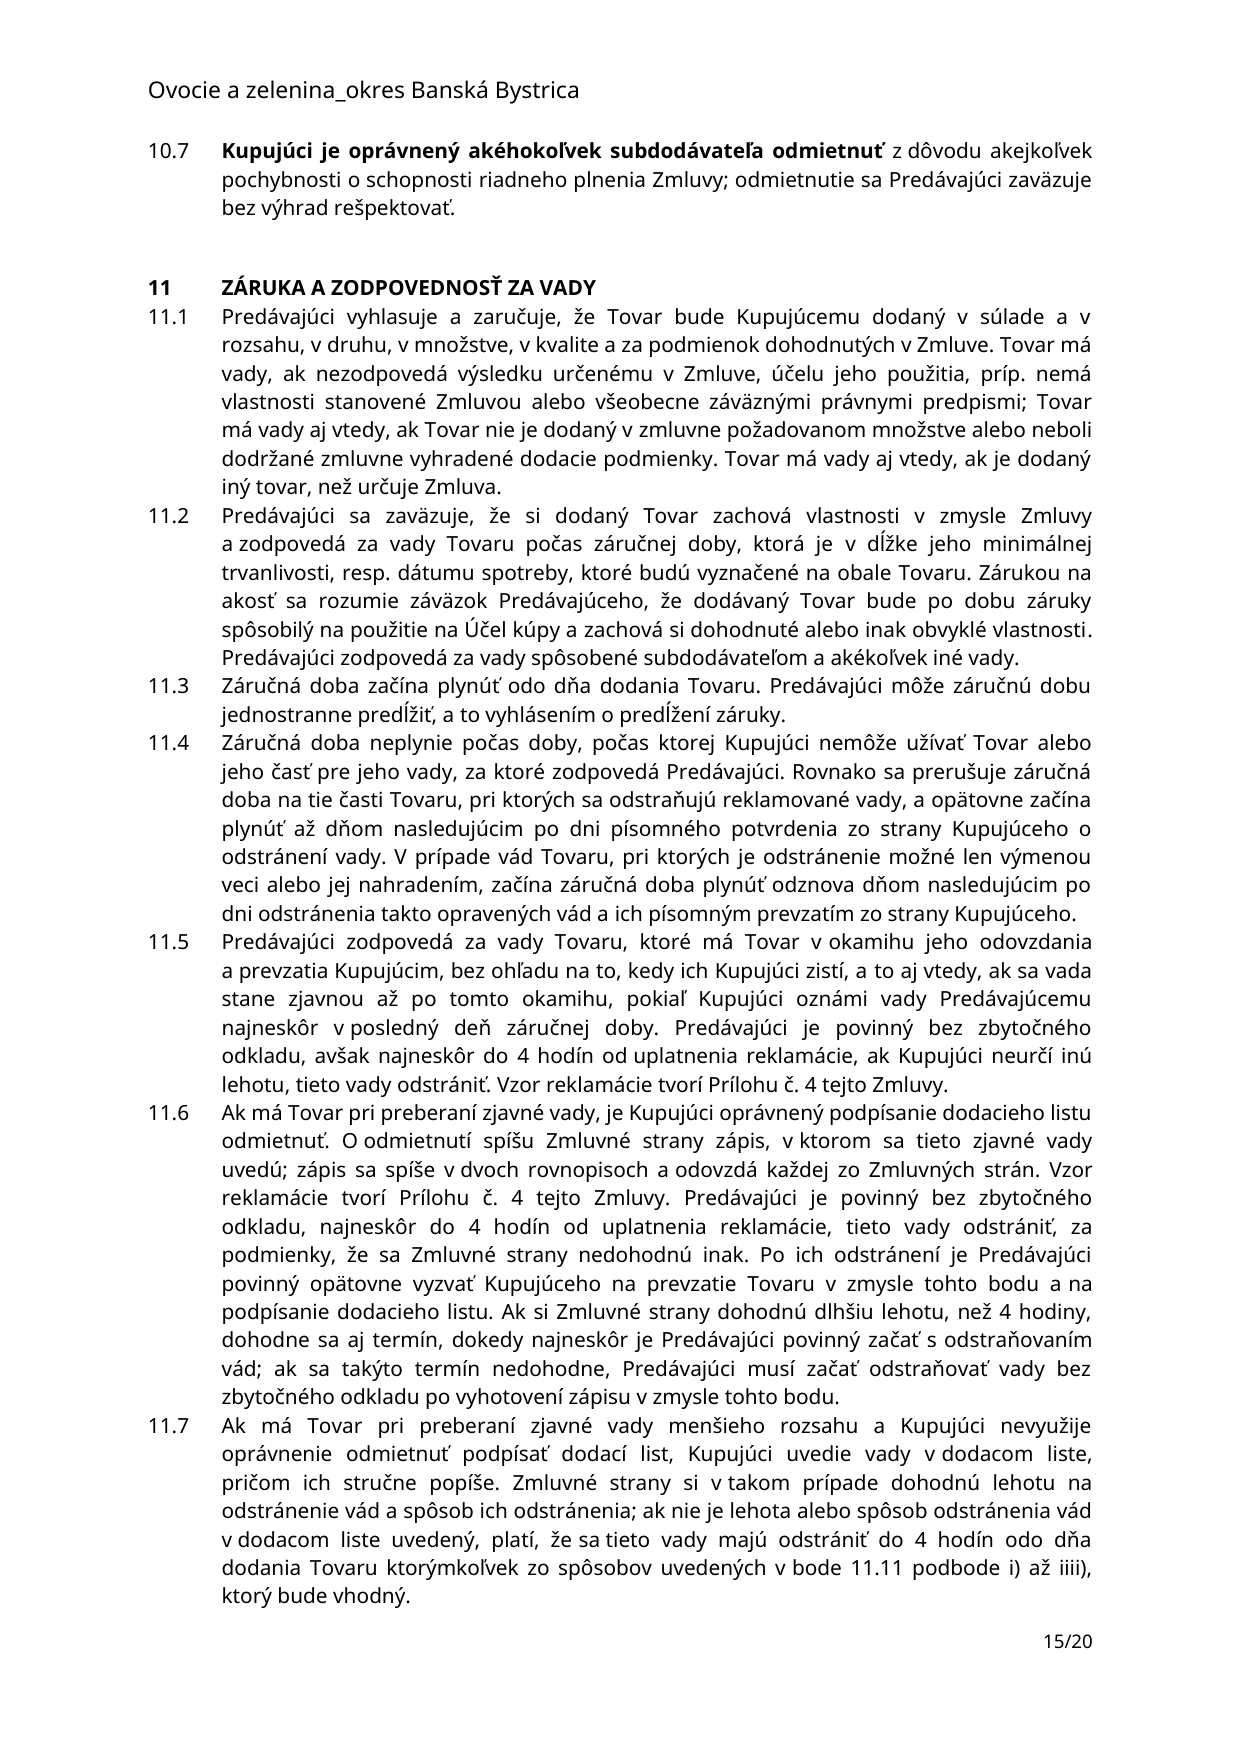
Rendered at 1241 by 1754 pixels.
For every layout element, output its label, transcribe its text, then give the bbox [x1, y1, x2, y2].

text 11 ZÁRUKA A ZODPOVEDNOSŤ ZA VADY [148, 273, 1093, 302]
text 11.2 Predávajúci sa zaväzuje, že si dodaný Tovar zachová vlastnosti v zmysle Zmluvy a zodpovedá za vady Tovaru počas záručnej doby, ktorá je v dĺžke jeho minimálnej trvanlivosti, resp. dátumu spotreby, ktoré budú vyznačené na obale Tovaru. Zárukou na akosť sa rozumie záväzok Predávajúceho, že dodávaný Tovar bude po dobu záruky spôsobilý na použitie na Účel kúpy a zachová si dohodnuté alebo inak obvyklé vlastnosti. Predávajúci zodpovedá za vady spôsobené subdodávateľom a akékoľvek iné vady. [148, 501, 1093, 672]
text 11.7 Ak má Tovar pri preberaní zjavné vady menšieho rozsahu a Kupujúci nevyužije oprávnenie odmietnuť podpísať dodací list, Kupujúci uvedie vady v dodacom liste, pričom ich stručne popíše. Zmluvné strany si v takom prípade dohodnú lehotu na odstránenie vád a spôsob ich odstránenia; ak nie je lehota alebo spôsob odstránenia vád v dodacom liste uvedený, platí, že sa tieto vady majú odstrániť do 4 hodín odo dňa dodania Tovaru ktorýmkoľvek zo spôsobov uvedených v bode 11.11 podbode i) až iiii), ktorý bude vhodný. [148, 1411, 1093, 1610]
text 11.1 Predávajúci vyhlasuje a zaručuje, že Tovar bude Kupujúcemu dodaný v súlade a v rozsahu, v druhu, v množstve, v kvalite a za podmienok dohodnutých v Zmluve. Tovar má vady, ak nezodpovedá výsledku určenému v Zmluve, účelu jeho použitia, príp. nemá vlastnosti stanovené Zmluvou alebo všeobecne záväznými právnymi predpismi; Tovar má vady aj vtedy, ak Tovar nie je dodaný v zmluvne požadovanom množstve alebo neboli dodržané zmluvne vyhradené dodacie podmienky. Tovar má vady aj vtedy, ak je dodaný iný tovar, než určuje Zmluva. [148, 302, 1093, 501]
text 11.5 Predávajúci zodpovedá za vady Tovaru, ktoré má Tovar v okamihu jeho odovzdania a prevzatia Kupujúcim, bez ohľadu na to, kedy ich Kupujúci zistí, a to aj vtedy, ak sa vada stane zjavnou až po tomto okamihu, pokiaľ Kupujúci oznámi vady Predávajúcemu najneskôr v posledný deň záručnej doby. Predávajúci je povinný bez zbytočného odkladu, avšak najneskôr do 4 hodín od uplatnenia reklamácie, ak Kupujúci neurčí inú lehotu, tieto vady odstrániť. Vzor reklamácie tvorí Prílohu č. 4 tejto Zmluvy. [148, 927, 1093, 1098]
text 10.7 Kupujúci je oprávnený akéhokoľvek subdodávateľa odmietnuť z dôvodu akejkoľvek pochybnosti o schopnosti riadneho plnenia Zmluvy; odmietnutie sa Predávajúci zaväzuje bez výhrad rešpektovať. [148, 136, 1093, 222]
text 11.4 Záručná doba neplynie počas doby, počas ktorej Kupujúci nemôže užívať Tovar alebo jeho časť pre jeho vady, za ktoré zodpovedá Predávajúci. Rovnako sa prerušuje záručná doba na tie časti Tovaru, pri ktorých sa odstraňujú reklamované vady, a opätovne začína plynúť až dňom nasledujúcim po dni písomného potvrdenia zo strany Kupujúceho o odstránení vady. V prípade vád Tovaru, pri ktorých je odstránenie možné len výmenou veci alebo jej nahradením, začína záručná doba plynúť odznova dňom nasledujúcim po dni odstránenia takto opravených vád a ich písomným prevzatím zo strany Kupujúceho. [148, 728, 1093, 927]
text 11.3 Záručná doba začína plynúť odo dňa dodania Tovaru. Predávajúci môže záručnú dobu jednostranne predĺžiť, a to vyhlásením o predĺžení záruky. [148, 672, 1093, 728]
text 11.6 Ak má Tovar pri preberaní zjavné vady, je Kupujúci oprávnený podpísanie dodacieho listu odmietnuť. O odmietnutí spíšu Zmluvné strany zápis, v ktorom sa tieto zjavné vady uvedú; zápis sa spíše v dvoch rovnopisoch a odovzdá každej zo Zmluvných strán. Vzor reklamácie tvorí Prílohu č. 4 tejto Zmluvy. Predávajúci je povinný bez zbytočného odkladu, najneskôr do 4 hodín od uplatnenia reklamácie, tieto vady odstrániť, za podmienky, že sa Zmluvné strany nedohodnú inak. Po ich odstránení je Predávajúci povinný opätovne vyzvať Kupujúceho na prevzatie Tovaru v zmysle tohto bodu a na podpísanie dodacieho listu. Ak si Zmluvné strany dohodnú dlhšiu lehotu, než 4 hodiny, dohodne sa aj termín, dokedy najneskôr je Predávajúci povinný začať s odstraňovaním vád; ak sa takýto termín nedohodne, Predávajúci musí začať odstraňovať vady bez zbytočného odkladu po vyhotovení zápisu v zmysle tohto bodu. [148, 1098, 1093, 1411]
